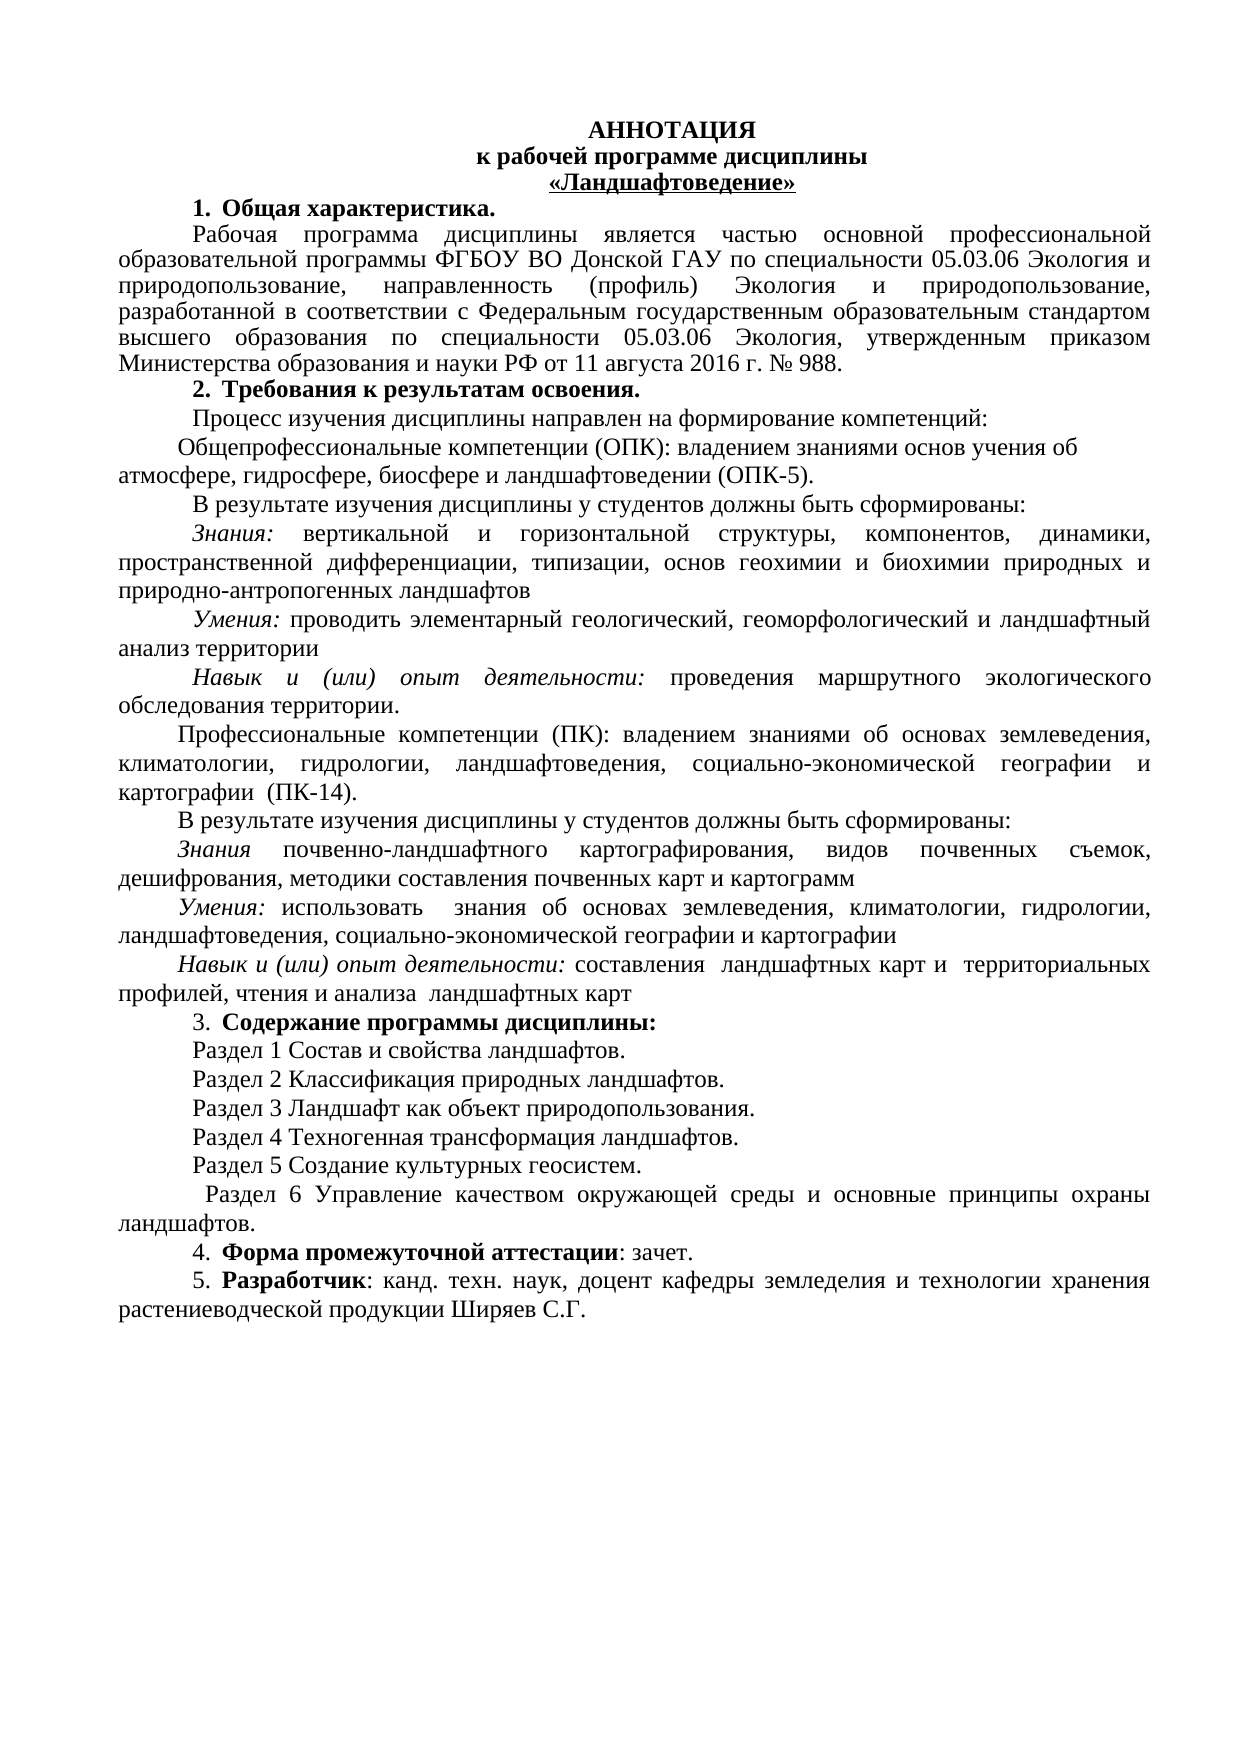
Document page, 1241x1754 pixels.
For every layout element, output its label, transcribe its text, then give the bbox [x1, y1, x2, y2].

text АННОТАЦИЯ [118, 118, 1152, 144]
text Общепрофессиональные компетенции (ОПК): владением знаниями основ учения об атмосфере, гидросфере, биосфере и ландшафтоведении (ОПК-5). [118, 432, 1152, 489]
list Раздел 5 Создание культурных геосистем. [118, 1150, 1152, 1179]
text Навык и (или) опыт деятельности: проведения маршрутного экологического обследования территории. [118, 662, 1152, 719]
text В результате изучения дисциплины у студентов должны быть сформированы: [118, 805, 1152, 834]
list Знания: вертикальной и горизонтальной структуры, компонентов, динамики, пространственной дифференциации, типизации, основ геохимии и биохимии природных и природно-антропогенных ландшафтов [118, 518, 1152, 604]
text Умения: использовать знания об основах землеведения, климатологии, гидрологии, ландшафтоведения, социально-экономической географии и картографии [118, 892, 1152, 949]
list Раздел 2 Классификация природных ландшафтов. [118, 1064, 1152, 1093]
text Рабочая программа дисциплины является частью основной профессиональной образовательной программы ФГБОУ ВО Донской ГАУ по специальности 05.03.06 Экология и природопользование, направленность (профиль) Экология и природопользование, разработанной в соответствии с Федеральным государственным образовательным стандартом высшего образования по специальности 05.03.06 Экология, утвержденным приказом Министерства образования и науки РФ от 11 августа 2016 г. № 988. [118, 221, 1152, 377]
text «Ландшафтоведение» [118, 170, 1152, 196]
list Разработчик: канд. техн. наук, доцент кафедры земледелия и технологии хранения растениеводческой продукции Ширяев С.Г. [118, 1265, 1152, 1323]
list Раздел 6 Управление качеством окружающей среды и основные принципы охраны ландшафтов. [118, 1179, 1152, 1237]
list Общая характеристика. [118, 196, 1152, 221]
list Требования к результатам освоения. [118, 377, 1152, 403]
text Профессиональные компетенции (ПК): владением знаниями об основах землеведения, климатологии, гидрологии, ландшафтоведения, социально-экономической географии и картографии (ПК-14). [118, 719, 1152, 805]
list Раздел 4 Техногенная трансформация ландшафтов. [118, 1122, 1152, 1150]
list В результате изучения дисциплины у студентов должны быть сформированы: [118, 489, 1152, 518]
text Знания почвенно-ландшафтного картографирования, видов почвенных съемок, дешифрования, методики составления почвенных карт и картограмм [118, 834, 1152, 892]
list Процесс изучения дисциплины направлен на формирование компетенций: [118, 403, 1152, 432]
list Раздел 3 Ландшафт как объект природопользования. [118, 1093, 1152, 1122]
list Форма промежуточной аттестации: зачет. [192, 1237, 1152, 1265]
list Содержание программы дисциплины: [192, 1007, 1152, 1035]
text Навык и (или) опыт деятельности: составления ландшафтных карт и территориальных профилей, чтения и анализа ландшафтных карт [118, 949, 1152, 1007]
list Раздел 1 Состав и свойства ландшафтов. [118, 1035, 1152, 1064]
text к рабочей программе дисциплины [118, 144, 1152, 170]
list Умения: проводить элементарный геологический, геоморфологический и ландшафтный анализ территории [118, 604, 1152, 662]
